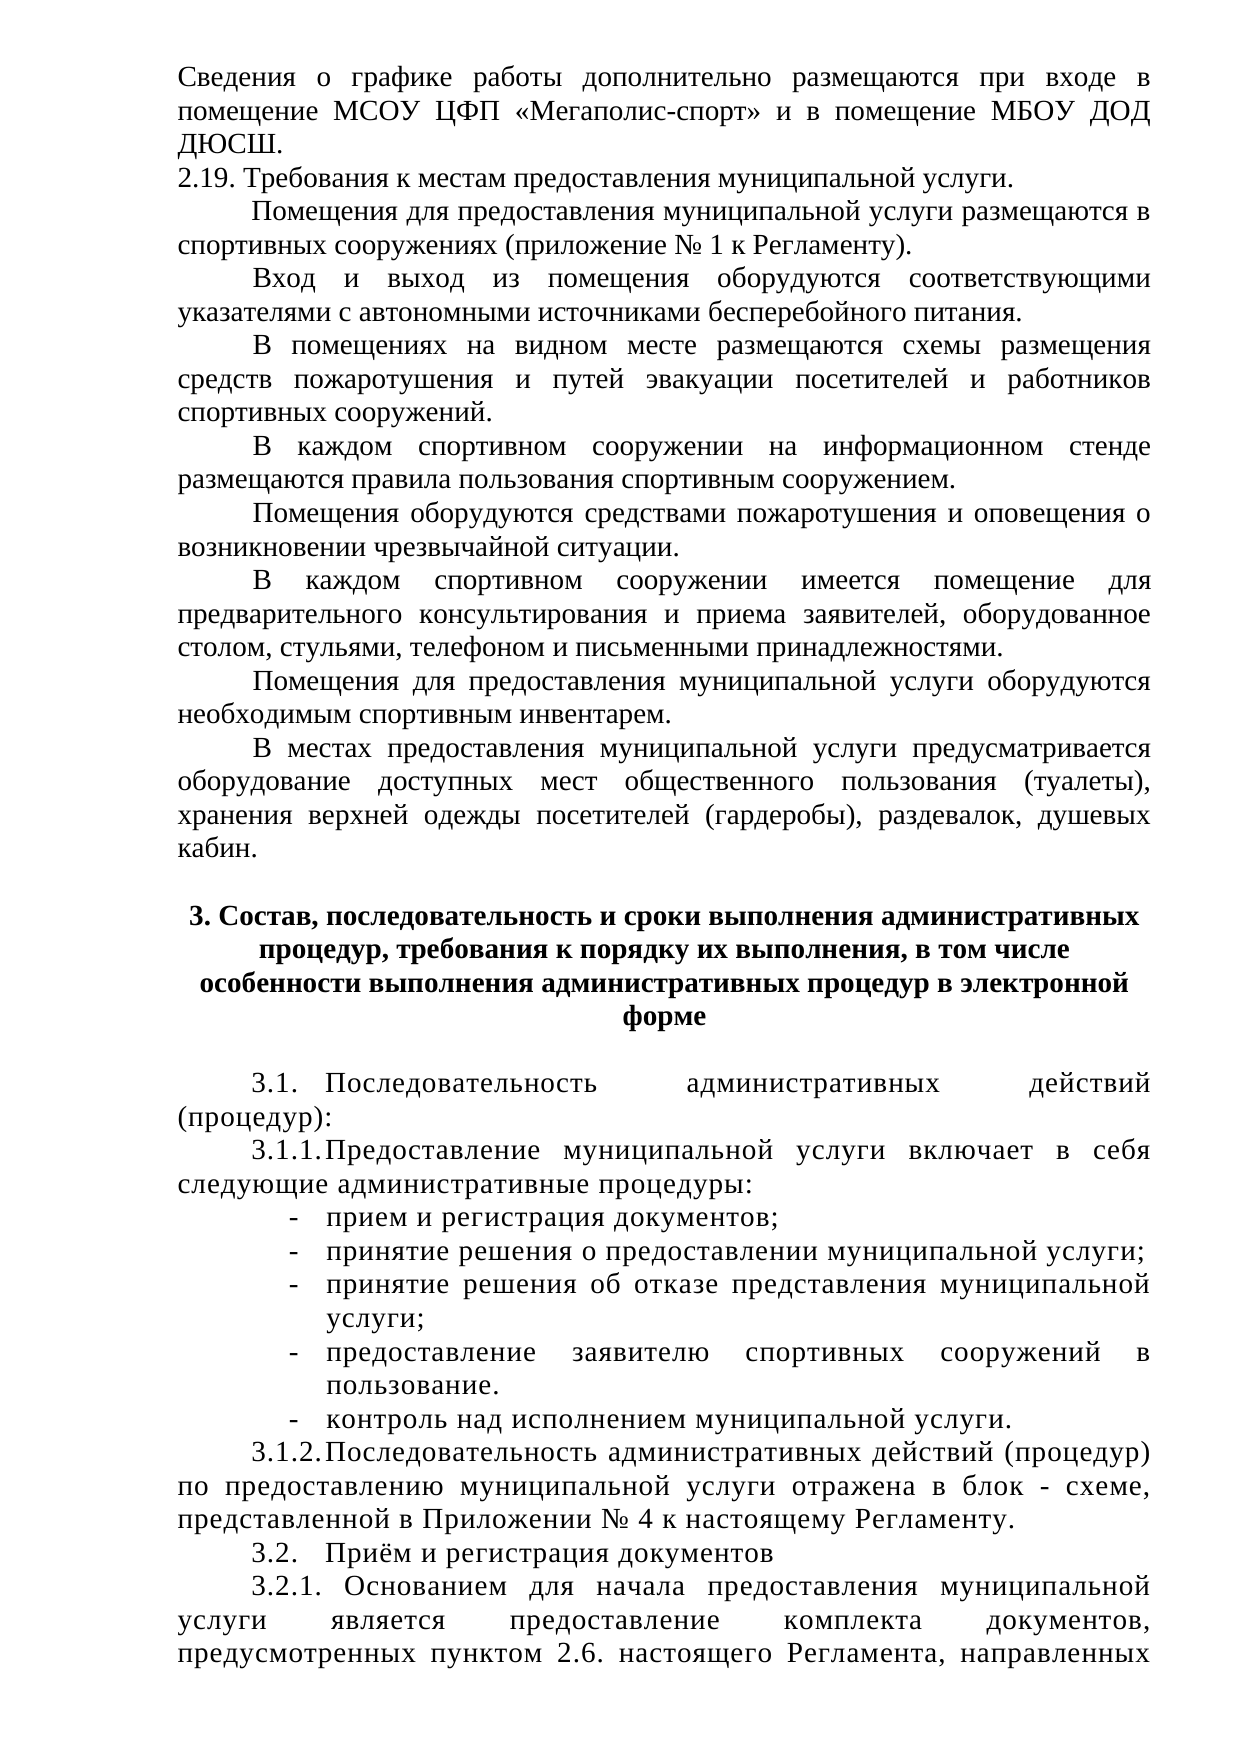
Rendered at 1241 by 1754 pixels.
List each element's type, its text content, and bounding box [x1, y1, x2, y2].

text Помещения оборудуются средствами пожаротушения и оповещения о возникновении чрезвычайной ситуации. [177, 495, 1152, 562]
text В местах предоставления муниципальной услуги предусматривается оборудование доступных мест общественного пользования (туалеты), хранения верхней одежды посетителей (гардеробы), раздевалок, душевых кабин. [177, 730, 1152, 864]
list принятие решения о предоставлении муниципальной услуги; [288, 1233, 1152, 1267]
text В помещениях на видном месте размещаются схемы размещения средств пожаротушения и путей эвакуации посетителей и работников спортивных сооружений. [177, 327, 1152, 428]
text Помещения для предоставления муниципальной услуги оборудуются необходимым спортивным инвентарем. [177, 663, 1152, 730]
text 3. Состав, последовательность и сроки выполнения административных процедур, требования к порядку их выполнения, в том числе особенности выполнения административных процедур в электронной форме [177, 898, 1152, 1032]
list предоставление заявителю спортивных сооружений в пользование. [288, 1334, 1152, 1401]
text 3.2. Приём и регистрация документов [177, 1535, 1152, 1568]
text Сведения о графике работы дополнительно размещаются при входе в помещение МСОУ ЦФП «Мегаполис-спорт» и в помещение МБОУ ДОД ДЮСШ. [177, 59, 1152, 160]
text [177, 1568, 1152, 1669]
text 3.1.2. Последовательность административных действий (процедур) по предоставлению муниципальной услуги отражена в блок - схеме, представленной в Приложении № 4 к настоящему Регламенту. [177, 1434, 1152, 1535]
list принятие решения об отказе представления муниципальной услуги; [288, 1267, 1152, 1334]
list контроль над исполнением муниципальной услуги. [288, 1401, 1152, 1434]
text В каждом спортивном сооружении имеется помещение для предварительного консультирования и приема заявителей, оборудованное столом, стульями, телефоном и письменными принадлежностями. [177, 562, 1152, 663]
text 3.1. Последовательность административных действий (процедур): [177, 1065, 1152, 1132]
list прием и регистрация документов; [288, 1199, 1152, 1233]
text Помещения для предоставления муниципальной услуги размещаются в спортивных сооружениях (приложение № 1 к Регламенту). [177, 193, 1152, 260]
text В каждом спортивном сооружении на информационном стенде размещаются правила пользования спортивным сооружением. [177, 428, 1152, 495]
text 2.19. Требования к местам предоставления муниципальной услуги. [177, 160, 1152, 193]
text Вход и выход из помещения оборудуются соответствующими указателями с автономными источниками бесперебойного питания. [177, 260, 1152, 327]
text 3.1.1. Предоставление муниципальной услуги включает в себя следующие административные процедуры: [177, 1132, 1152, 1199]
